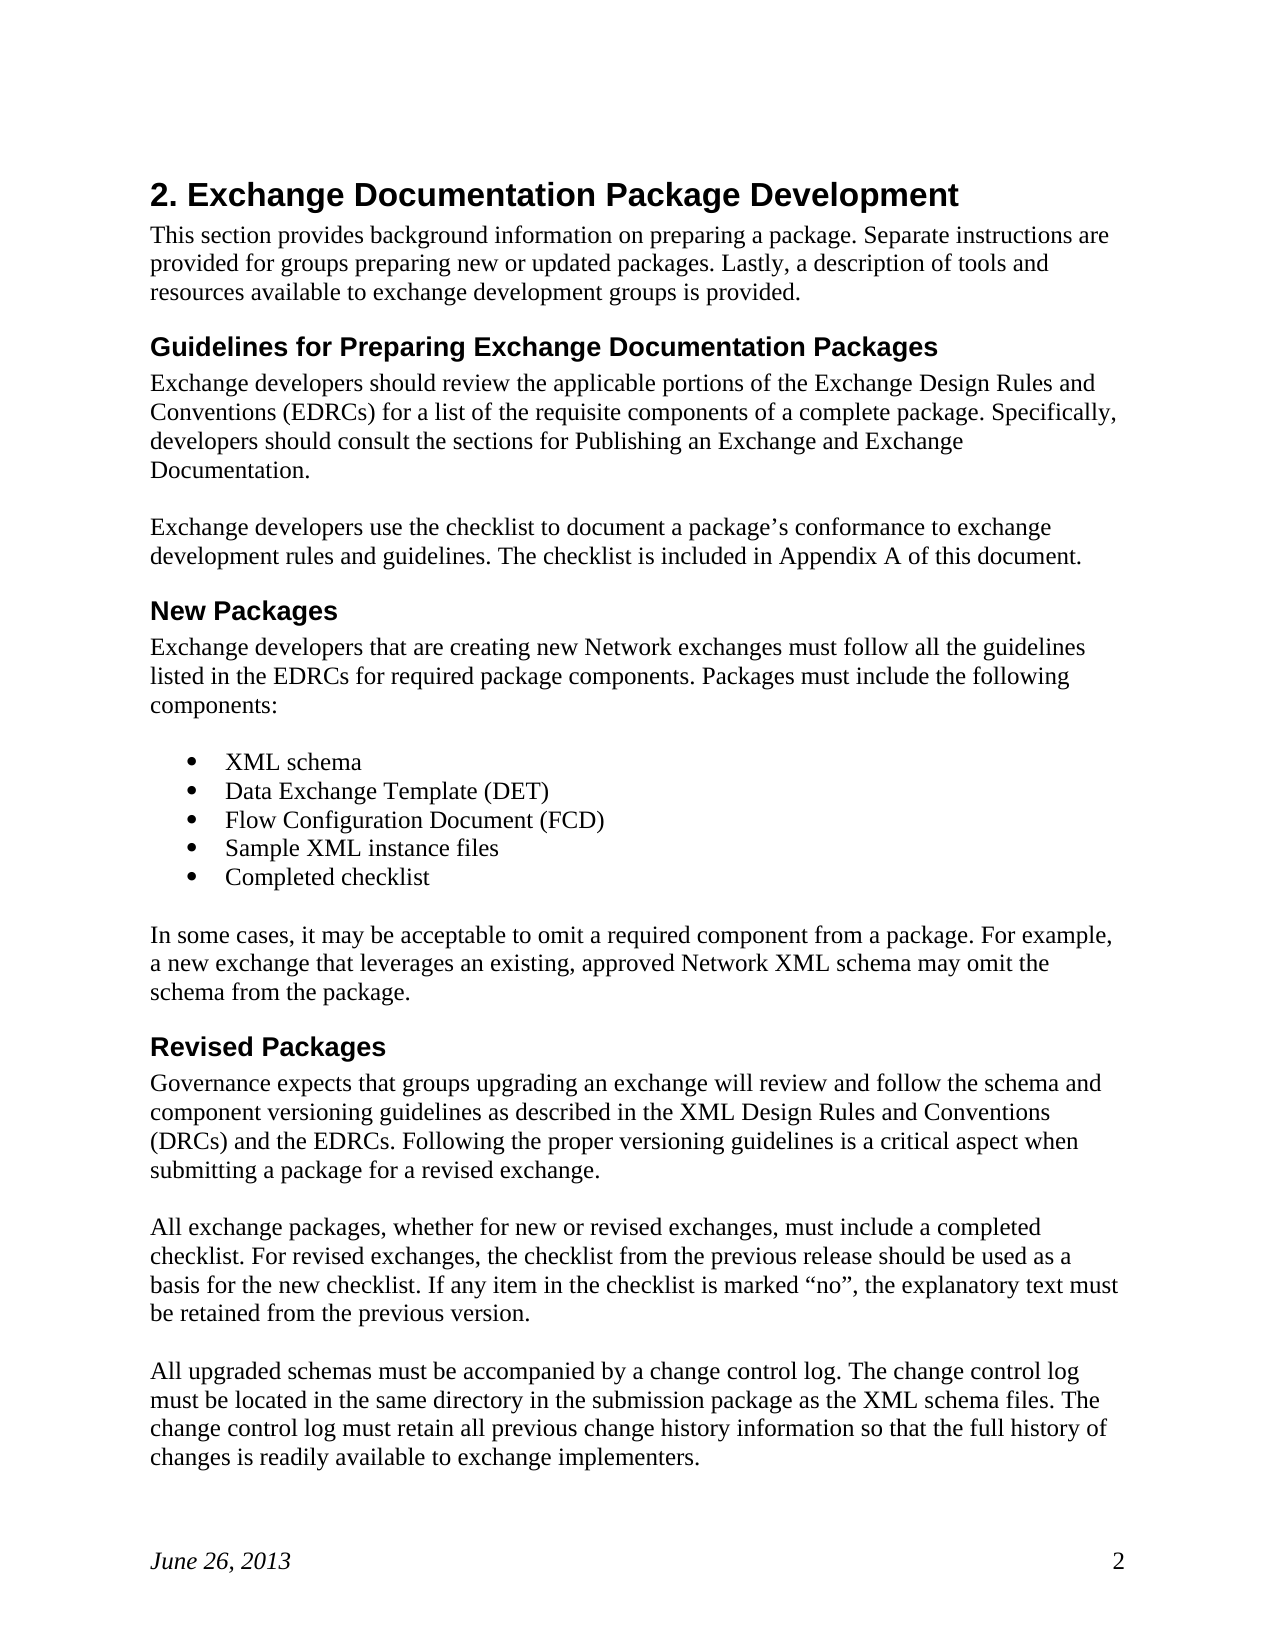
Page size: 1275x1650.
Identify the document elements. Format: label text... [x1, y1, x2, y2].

list Completed checklist [187, 862, 1125, 891]
text Exchange developers should review the applicable portions of the Exchange Design Rules and Conventions (EDRCs) for a list of the requisite components of a complete package. Specifically, developers should consult the sections for Publishing an Exchange and Exchange Documentation. [150, 368, 1125, 483]
subtitle New Packages [150, 595, 1125, 626]
list Flow Configuration Document (FCD) [187, 805, 1125, 833]
text All upgraded schemas must be accompanied by a change control log. The change control log must be located in the same directory in the submission package as the XML schema files. The change control log must retain all previous change history information so that the full history of changes is readily available to exchange implementers. [150, 1356, 1125, 1471]
text In some cases, it may be acceptable to omit a required component from a package. For example, a new exchange that leverages an existing, approved Network XML schema may omit the schema from the package. [150, 920, 1125, 1006]
text Exchange developers use the checklist to document a package’s conformance to exchange development rules and guidelines. The checklist is included in Appendix A of this document. [150, 512, 1125, 570]
list XML schema [187, 747, 1125, 776]
text Exchange developers that are creating new Network exchanges must follow all the guidelines listed in the EDRCs for required package components. Packages must include the following components: [150, 632, 1125, 718]
subtitle 2. Exchange Documentation Package Development [150, 175, 1125, 213]
text All exchange packages, whether for new or revised exchanges, must include a completed checklist. For revised exchanges, the checklist from the previous release should be used as a basis for the new checklist. If any item in the checklist is marked “no”, the explanatory text must be retained from the previous version. [150, 1212, 1125, 1327]
subtitle Guidelines for Preparing Exchange Documentation Packages [150, 331, 1125, 362]
text This section provides background information on preparing a package. Separate instructions are provided for groups preparing new or updated packages. Lastly, a description of tools and resources available to exchange development groups is provided. [150, 220, 1125, 306]
list Data Exchange Template (DET) [187, 776, 1125, 805]
subtitle Revised Packages [150, 1031, 1125, 1062]
list Sample XML instance files [187, 833, 1125, 862]
text Governance expects that groups upgrading an exchange will review and follow the schema and component versioning guidelines as described in the XML Design Rules and Conventions (DRCs) and the EDRCs. Following the proper versioning guidelines is a critical aspect when submitting a package for a revised exchange. [150, 1068, 1125, 1183]
